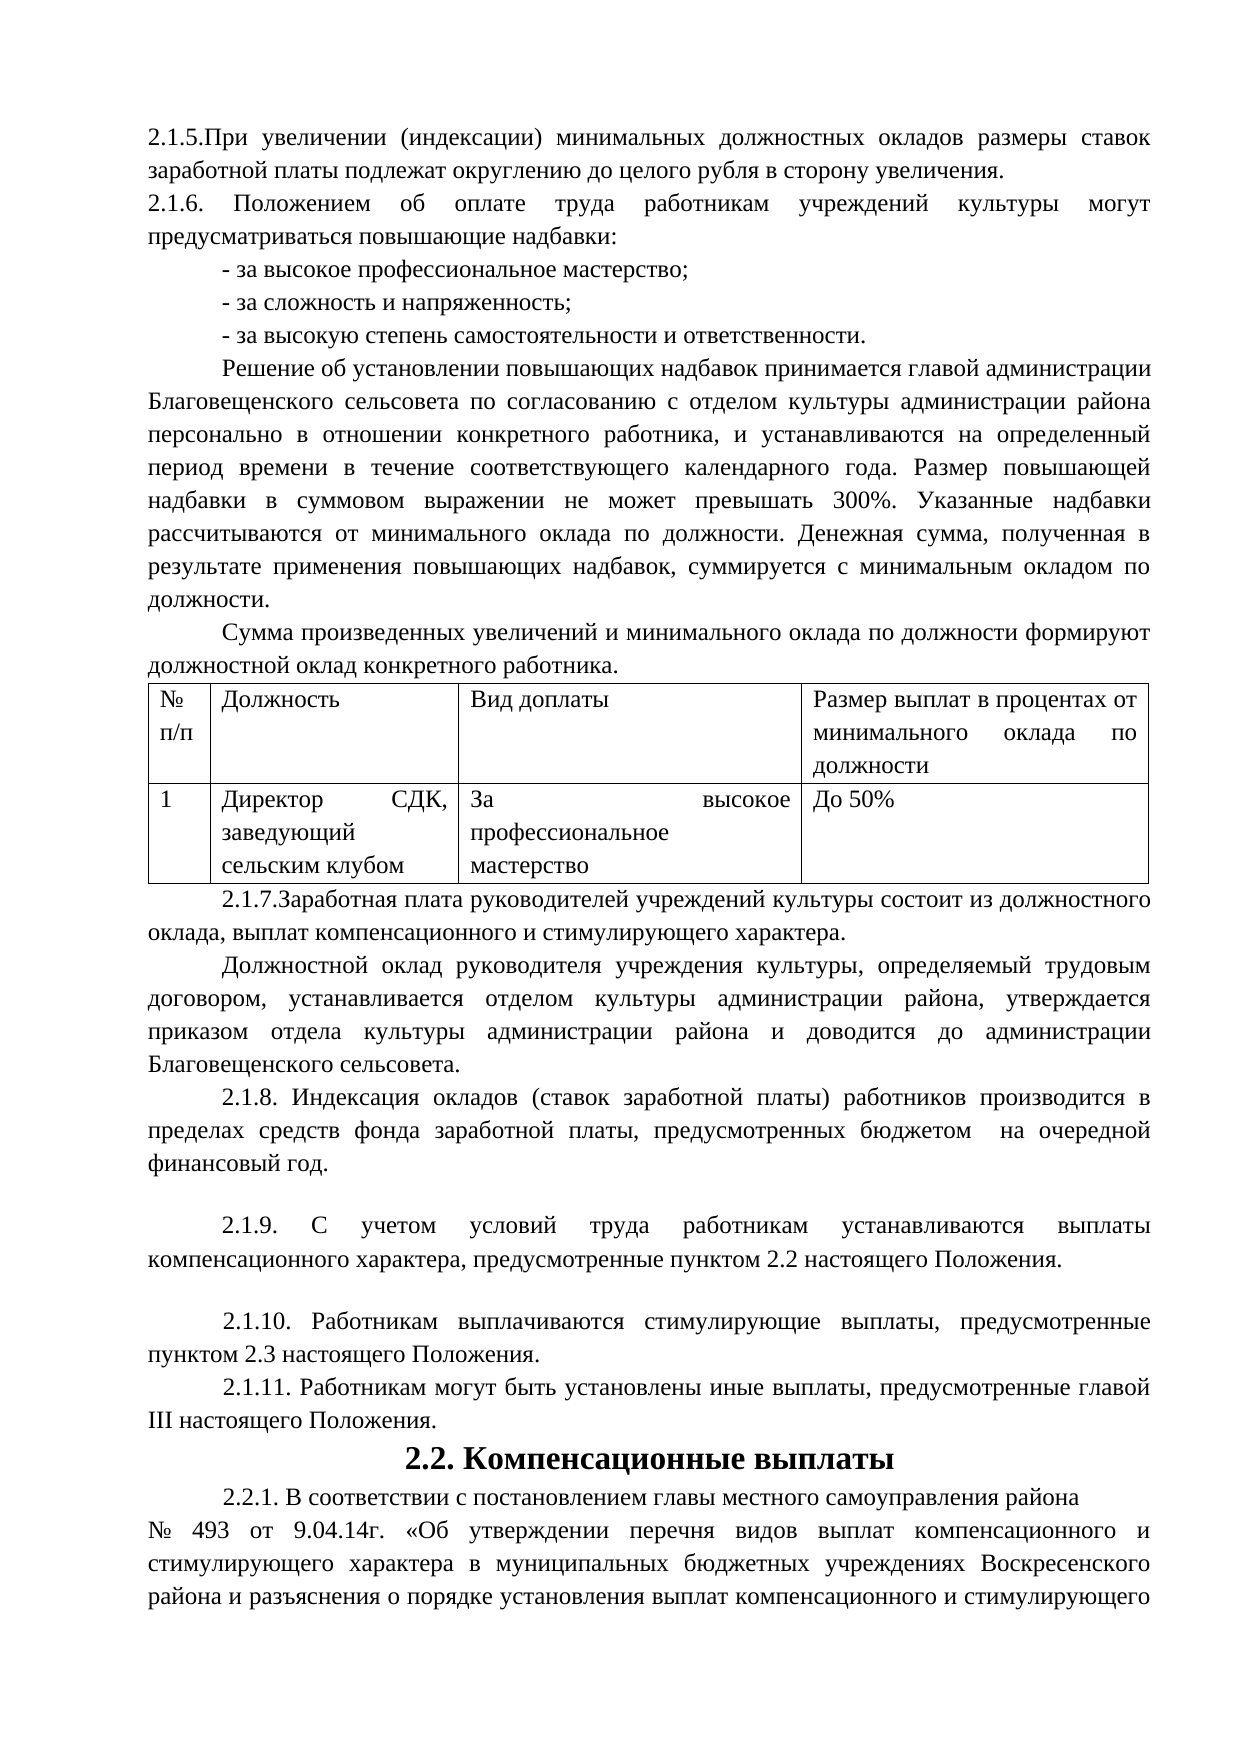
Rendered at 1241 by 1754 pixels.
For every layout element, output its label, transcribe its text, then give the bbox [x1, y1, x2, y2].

text - за сложность и напряженность; [148, 287, 1152, 316]
text 2.1.10. Работникам выплачиваются стимулирующие выплаты, предусмотренные пунктом 2.3 настоящего Положения. [148, 1306, 1152, 1368]
text Решение об установлении повышающих надбавок принимается главой администрации Благовещенского сельсовета по согласованию с отделом культуры администрации района персонально в отношении конкретного работника, и устанавливаются на определенный период времени в течение соответствующего календарного года. Размер повышающей надбавки в суммовом выражении не может превышать 300%. Указанные надбавки рассчитываются от минимального оклада по должности. Денежная сумма, полученная в результате применения повышающих надбавок, суммируется с минимальным окладом по должности. [148, 353, 1152, 613]
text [148, 1515, 1152, 1610]
table_header Размер выплат в процентах от минимального оклада по должности [802, 684, 1148, 783]
text 2.1.5.При увеличении (индексации) минимальных должностных окладов размеры ставок заработной платы подлежат округлению до целого рубля в сторону увеличения. [148, 122, 1152, 183]
text 2.1.11. Работникам могут быть установлены иные выплаты, предусмотренные главой III настоящего Положения. [148, 1372, 1152, 1434]
text 2.1.8. Индексация окладов (ставок заработной платы) работников производится в пределах средств фонда заработной платы, предусмотренных бюджетом на очередной финансовый год. [148, 1082, 1152, 1177]
text 2.1.6. Положением об оплате труда работникам учреждений культуры могут предусматриваться повышающие надбавки: [148, 188, 1152, 249]
text - за высокое профессиональное мастерство; [148, 254, 1152, 282]
text - за высокую степень самостоятельности и ответственности. [148, 320, 1152, 348]
text Должностной оклад руководителя учреждения культуры, определяемый трудовым договором, устанавливается отделом культуры администрации района, утверждается приказом отдела культуры администрации района и доводится до администрации Благовещенского сельсовета. [148, 950, 1152, 1078]
table_cell За высокое профессиональное мастерство [459, 784, 801, 883]
table_header № п/п [149, 684, 210, 783]
table_cell Директор СДК, заведующий сельским клубом [211, 784, 458, 883]
table_header Должность [211, 684, 458, 783]
text 2.2.1. В соответствии с постановлением главы местного самоуправления района [148, 1482, 1152, 1511]
text Сумма произведенных увеличений и минимального оклада по должности формируют должностной оклад конкретного работника. [148, 617, 1152, 679]
text 2.1.7.Заработная плата руководителей учреждений культуры состоит из должностного оклада, выплат компенсационного и стимулирующего характера. [148, 884, 1152, 946]
table_cell До 50% [802, 784, 1148, 883]
table_header Вид доплаты [459, 684, 801, 783]
text 2.2. Компенсационные выплаты [148, 1438, 1152, 1476]
table_cell 1 [149, 784, 210, 883]
text 2.1.9. С учетом условий труда работникам устанавливаются выплаты компенсационного характера, предусмотренные пунктом 2.2 настоящего Положения. [148, 1211, 1152, 1272]
